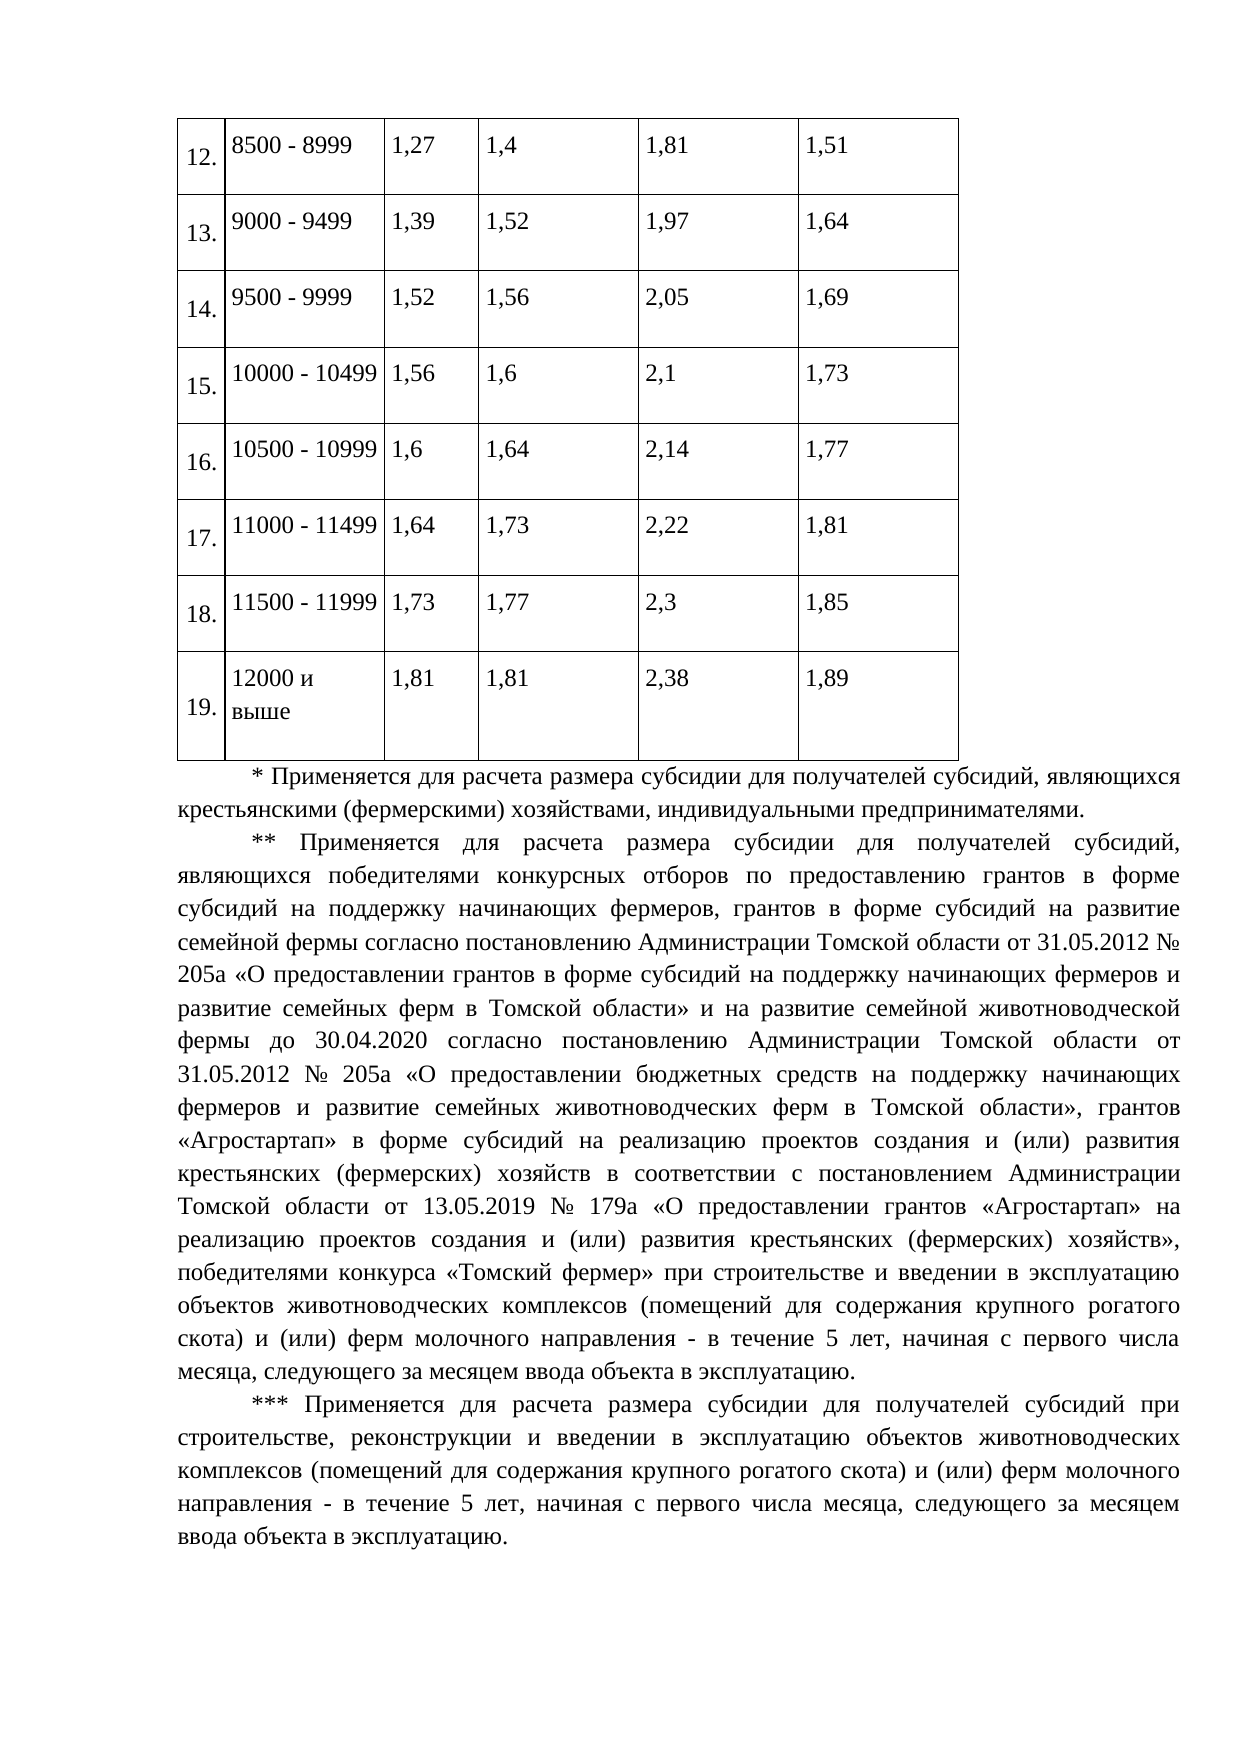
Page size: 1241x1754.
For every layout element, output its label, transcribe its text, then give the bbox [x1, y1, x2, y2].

table_cell 13. [178, 195, 224, 270]
table_cell 10500 - 10999 [226, 424, 384, 499]
table_cell 1,73 [479, 500, 638, 575]
table_cell 11000 - 11499 [226, 500, 384, 575]
table_cell 2,3 [639, 576, 798, 651]
table_cell 1,77 [479, 576, 638, 651]
table_cell 1,51 [799, 119, 958, 194]
table_cell 1,81 [385, 652, 478, 760]
table_cell 2,1 [639, 348, 798, 423]
table_cell 14. [178, 271, 224, 347]
table_cell 1,6 [479, 348, 638, 423]
table_cell 1,56 [385, 348, 478, 423]
table_cell 1,52 [385, 271, 478, 347]
table_cell 1,4 [479, 119, 638, 194]
table_cell 1,69 [799, 271, 958, 347]
table_cell 1,73 [799, 348, 958, 423]
table_cell 1,89 [799, 652, 958, 760]
table_cell 1,81 [799, 500, 958, 575]
table_cell 2,05 [639, 271, 798, 347]
table_cell 15. [178, 348, 224, 423]
table_cell 9000 - 9499 [226, 195, 384, 270]
text *** Применяется для расчета размера субсидии для получателей субсидий при строительстве, реконструкции и введении в эксплуатацию объектов животноводческих комплексов (помещений для содержания крупного рогатого скота) и (или) ферм молочного направления - в течение 5 лет, начиная с первого числа месяца, следующего за месяцем ввода объекта в эксплуатацию. [177, 1389, 1181, 1550]
table_cell 1,85 [799, 576, 958, 651]
table_cell 16. [178, 424, 224, 499]
text * Применяется для расчета размера субсидии для получателей субсидий, являющихся крестьянскими (фермерскими) хозяйствами, индивидуальными предпринимателями. [177, 761, 1181, 823]
table_cell 1,97 [639, 195, 798, 270]
table_cell 9500 - 9999 [226, 271, 384, 347]
table_cell 1,81 [639, 119, 798, 194]
table_cell 11500 - 11999 [226, 576, 384, 651]
table_cell 2,38 [639, 652, 798, 760]
table_cell 18. [178, 576, 224, 651]
table_cell 2,22 [639, 500, 798, 575]
table_cell 1,64 [479, 424, 638, 499]
table_cell 1,52 [479, 195, 638, 270]
table_cell 2,14 [639, 424, 798, 499]
table_cell 17. [178, 500, 224, 575]
table_cell 1,39 [385, 195, 478, 270]
table_cell 8500 - 8999 [226, 119, 384, 194]
table_cell 1,77 [799, 424, 958, 499]
table_cell 12. [178, 119, 224, 194]
table_cell 12000 и выше [226, 652, 384, 760]
table_cell 1,73 [385, 576, 478, 651]
table_cell 1,56 [479, 271, 638, 347]
table_cell 1,27 [385, 119, 478, 194]
table_cell 1,64 [385, 500, 478, 575]
table_cell 10000 - 10499 [226, 348, 384, 423]
table_cell 19. [178, 652, 224, 760]
table_cell 1,64 [799, 195, 958, 270]
table_cell 1,6 [385, 424, 478, 499]
table_cell 1,81 [479, 652, 638, 760]
text ** Применяется для расчета размера субсидии для получателей субсидий, являющихся победителями конкурсных отборов по предоставлению грантов в форме субсидий на поддержку начинающих фермеров, грантов в форме субсидий на развитие семейной фермы согласно постановлению Администрации Томской области от 31.05.2012 № 205а «О предоставлении грантов в форме субсидий на поддержку начинающих фермеров и развитие семейных ферм в Томской области» и на развитие семейной животноводческой фермы до 30.04.2020 согласно постановлению Администрации Томской области от 31.05.2012 № 205а «О предоставлении бюджетных средств на поддержку начинающих фермеров и развитие семейных животноводческих ферм в Томской области», грантов «Агростартап» в форме субсидий на реализацию проектов создания и (или) развития крестьянских (фермерских) хозяйств в соответствии с постановлением Администрации Томской области от 13.05.2019 № 179а «О предоставлении грантов «Агростартап» на реализацию проектов создания и (или) развития крестьянских (фермерских) хозяйств», победителями конкурса «Томский фермер» при строительстве и введении в эксплуатацию объектов животноводческих комплексов (помещений для содержания крупного рогатого скота) и (или) ферм молочного направления - в течение 5 лет, начиная с первого числа месяца, следующего за месяцем ввода объекта в эксплуатацию. [177, 827, 1181, 1384]
